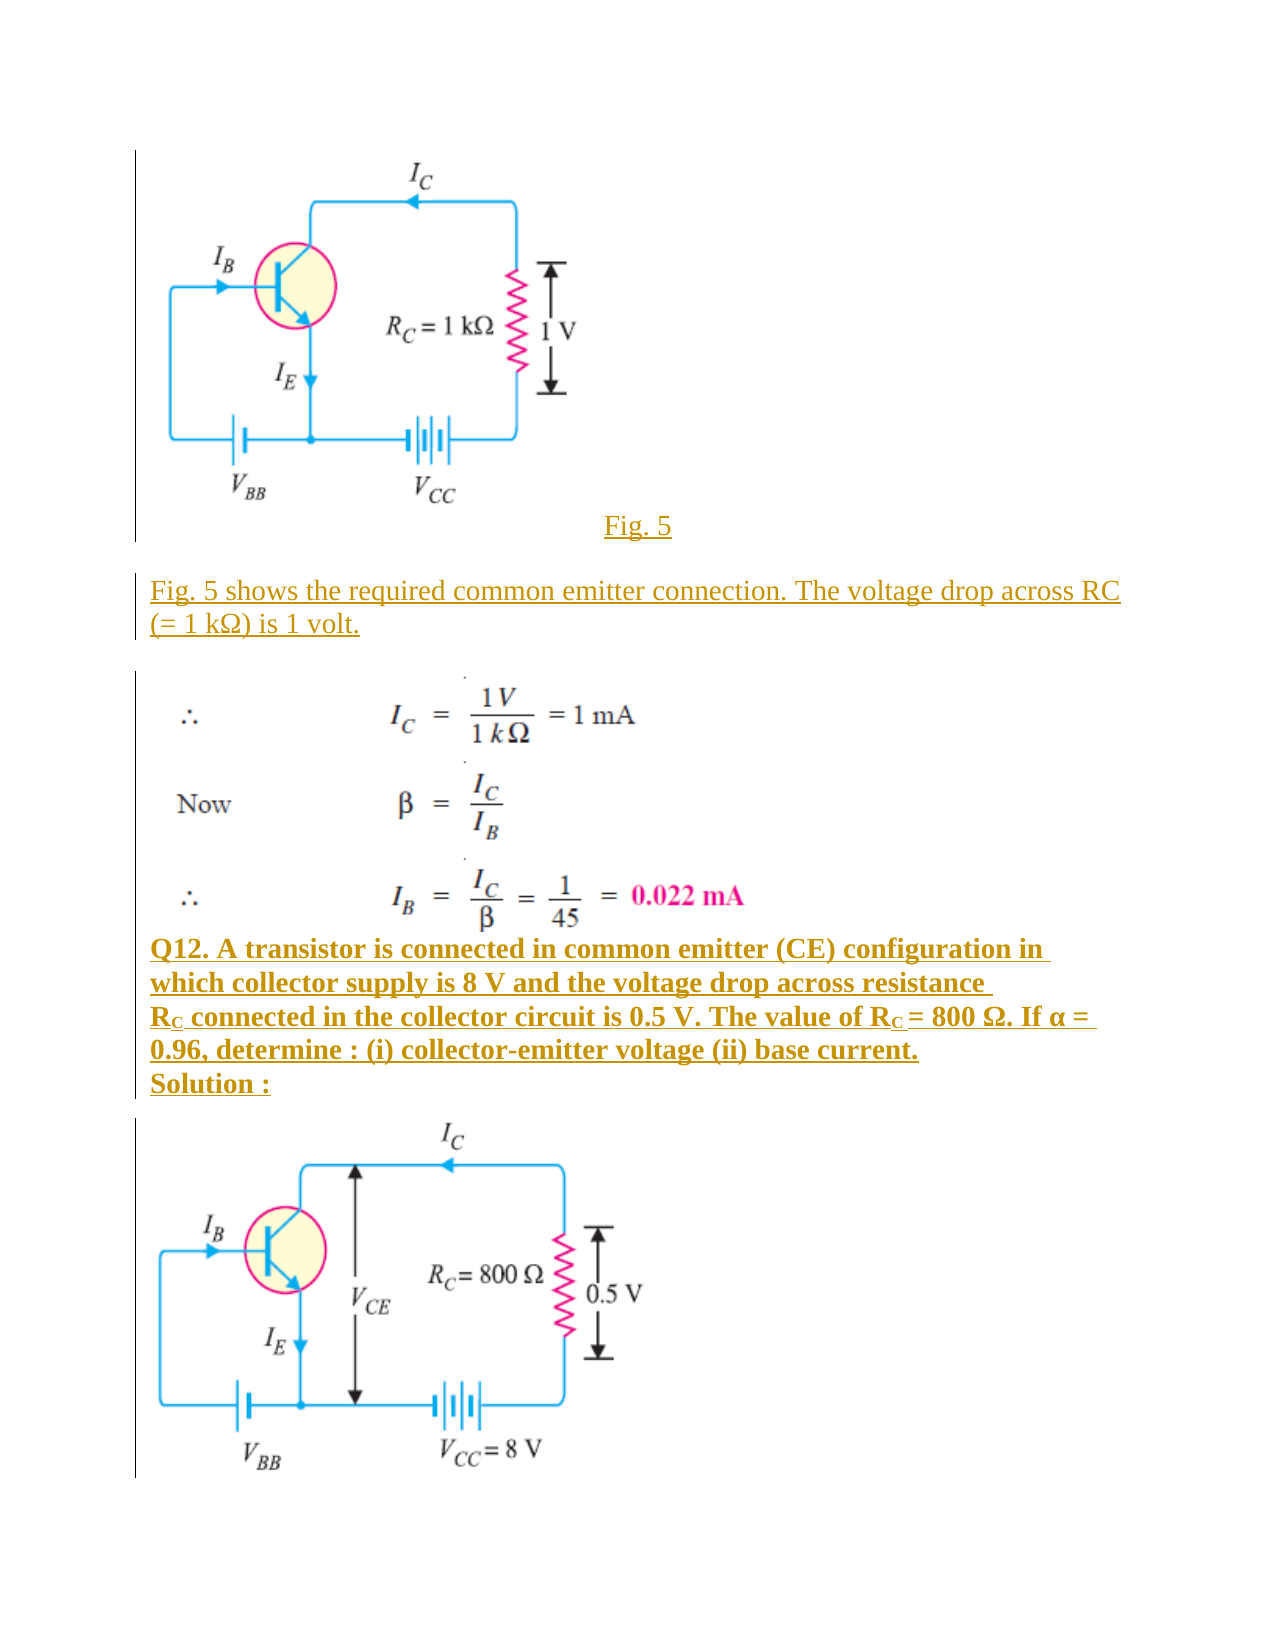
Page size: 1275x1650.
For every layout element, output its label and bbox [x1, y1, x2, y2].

picture [150, 150, 606, 508]
picture [150, 671, 763, 932]
picture [150, 1118, 650, 1478]
